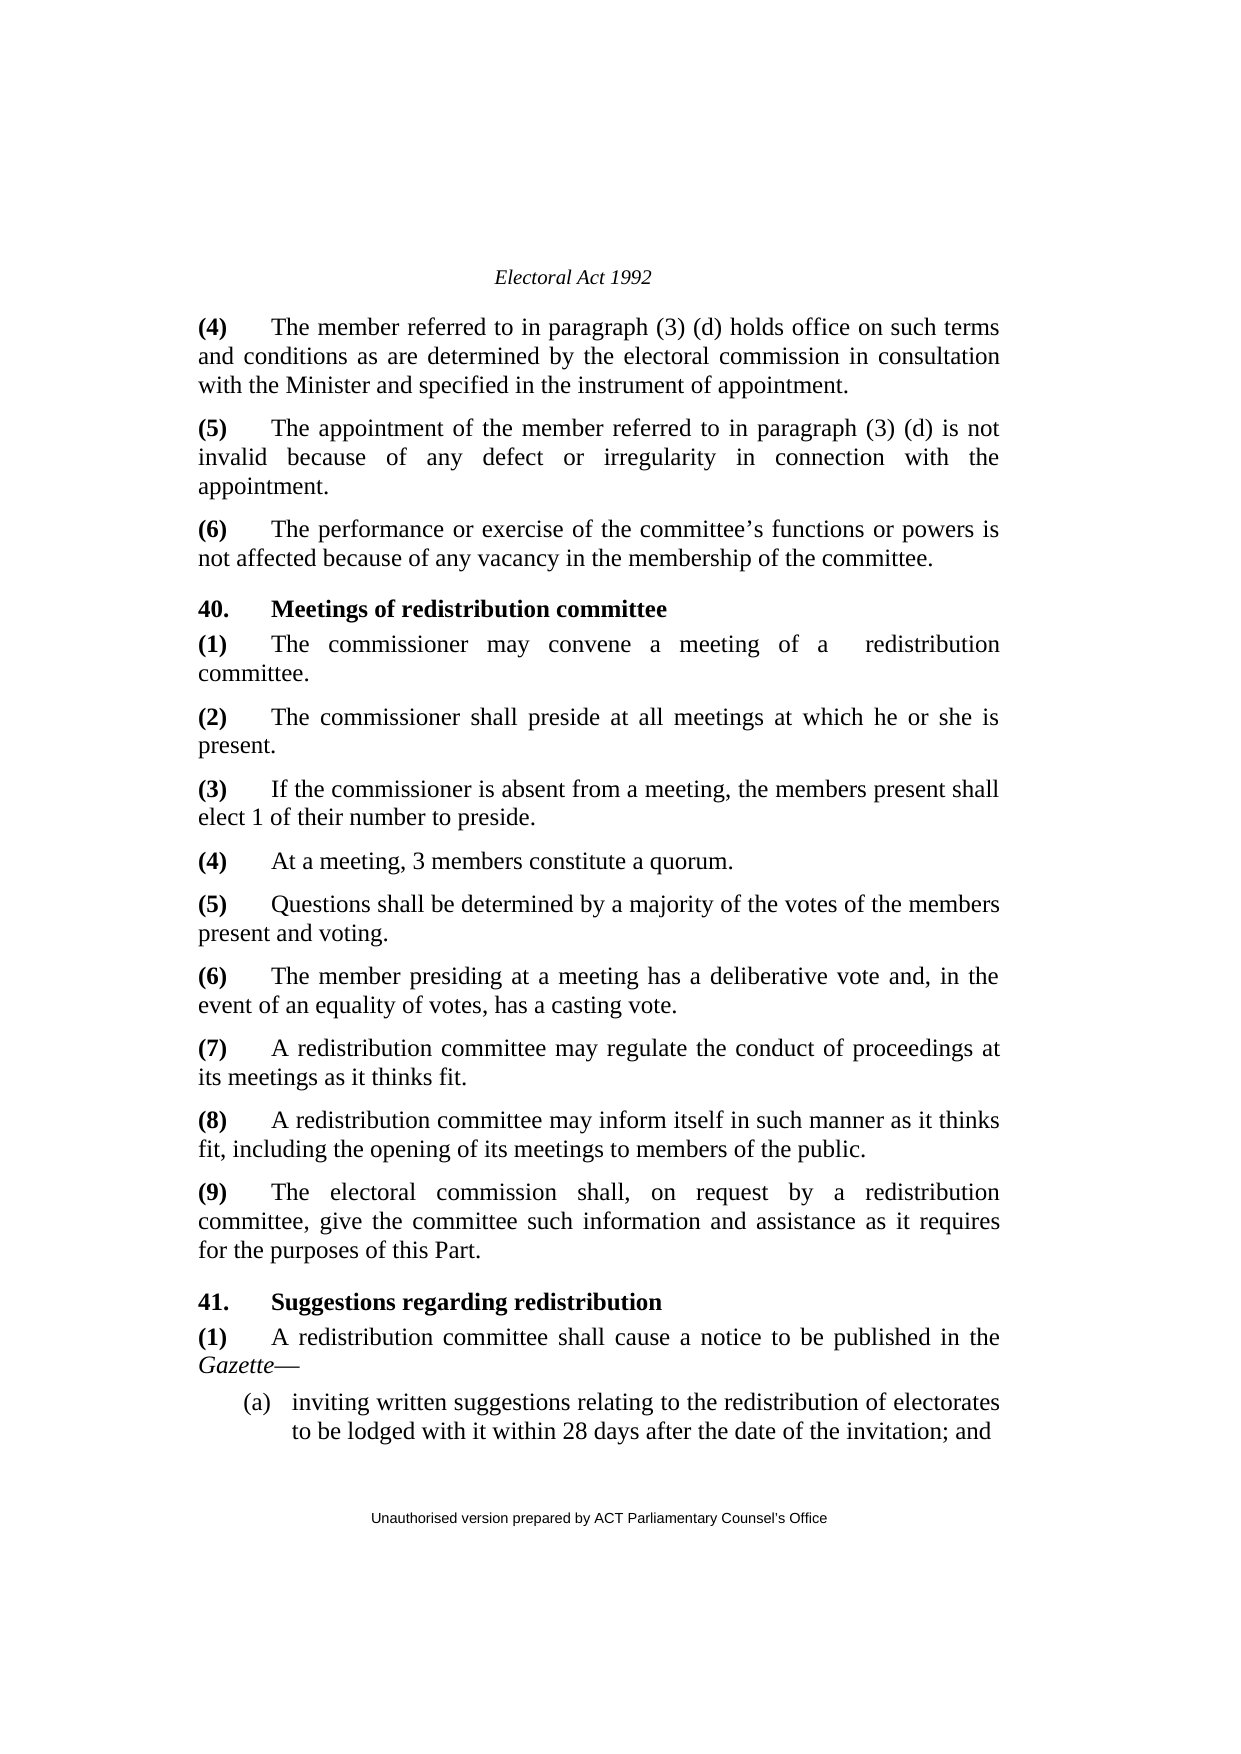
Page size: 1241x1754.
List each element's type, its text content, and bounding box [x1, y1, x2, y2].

text (4) The member referred to in paragraph (3) (d) holds office on such terms and conditions as are determined by the electoral commission in consultation with the Minister and specified in the instrument of appointment. [198, 312, 1001, 399]
text (8) A redistribution committee may inform itself in such manner as it thinks fit, including the opening of its meetings to members of the public. [198, 1105, 1001, 1163]
text (7) A redistribution committee may regulate the conduct of proceedings at its meetings as it thinks fit. [198, 1033, 1001, 1091]
text (1) A redistribution committee shall cause a notice to be published in the Gazette— [198, 1322, 1001, 1379]
text (6) The member presiding at a meeting has a deliberative vote and, in the event of an equality of votes, has a casting vote. [198, 961, 1001, 1019]
text (5) The appointment of the member referred to in paragraph (3) (d) is not invalid because of any defect or irregularity in connection with the appointment. [198, 413, 1001, 499]
text (9) The electoral commission shall, on request by a redistribution committee, give the committee such information and assistance as it requires for the purposes of this Part. [198, 1177, 1001, 1264]
text (a) inviting written suggestions relating to the redistribution of electorates to be lodged with it within 28 days after the date of the invitation; and [198, 1387, 1001, 1445]
text (3) If the commissioner is absent from a meeting, the members present shall elect 1 of their number to preside. [198, 774, 1001, 831]
text (1) The commissioner may convene a meeting of a redistribution committee. [198, 629, 1001, 687]
text 41. Suggestions regarding redistribution [198, 1287, 1001, 1315]
text 40. Meetings of redistribution committee [198, 594, 1001, 623]
text (2) The commissioner shall preside at all meetings at which he or she is present. [198, 702, 1001, 759]
text (6) The performance or exercise of the committee’s functions or powers is not affected because of any vacancy in the membership of the committee. [198, 514, 1001, 572]
text (4) At a meeting, 3 members constitute a quorum. [198, 846, 1001, 874]
text (5) Questions shall be determined by a majority of the votes of the members present and voting. [198, 889, 1001, 947]
